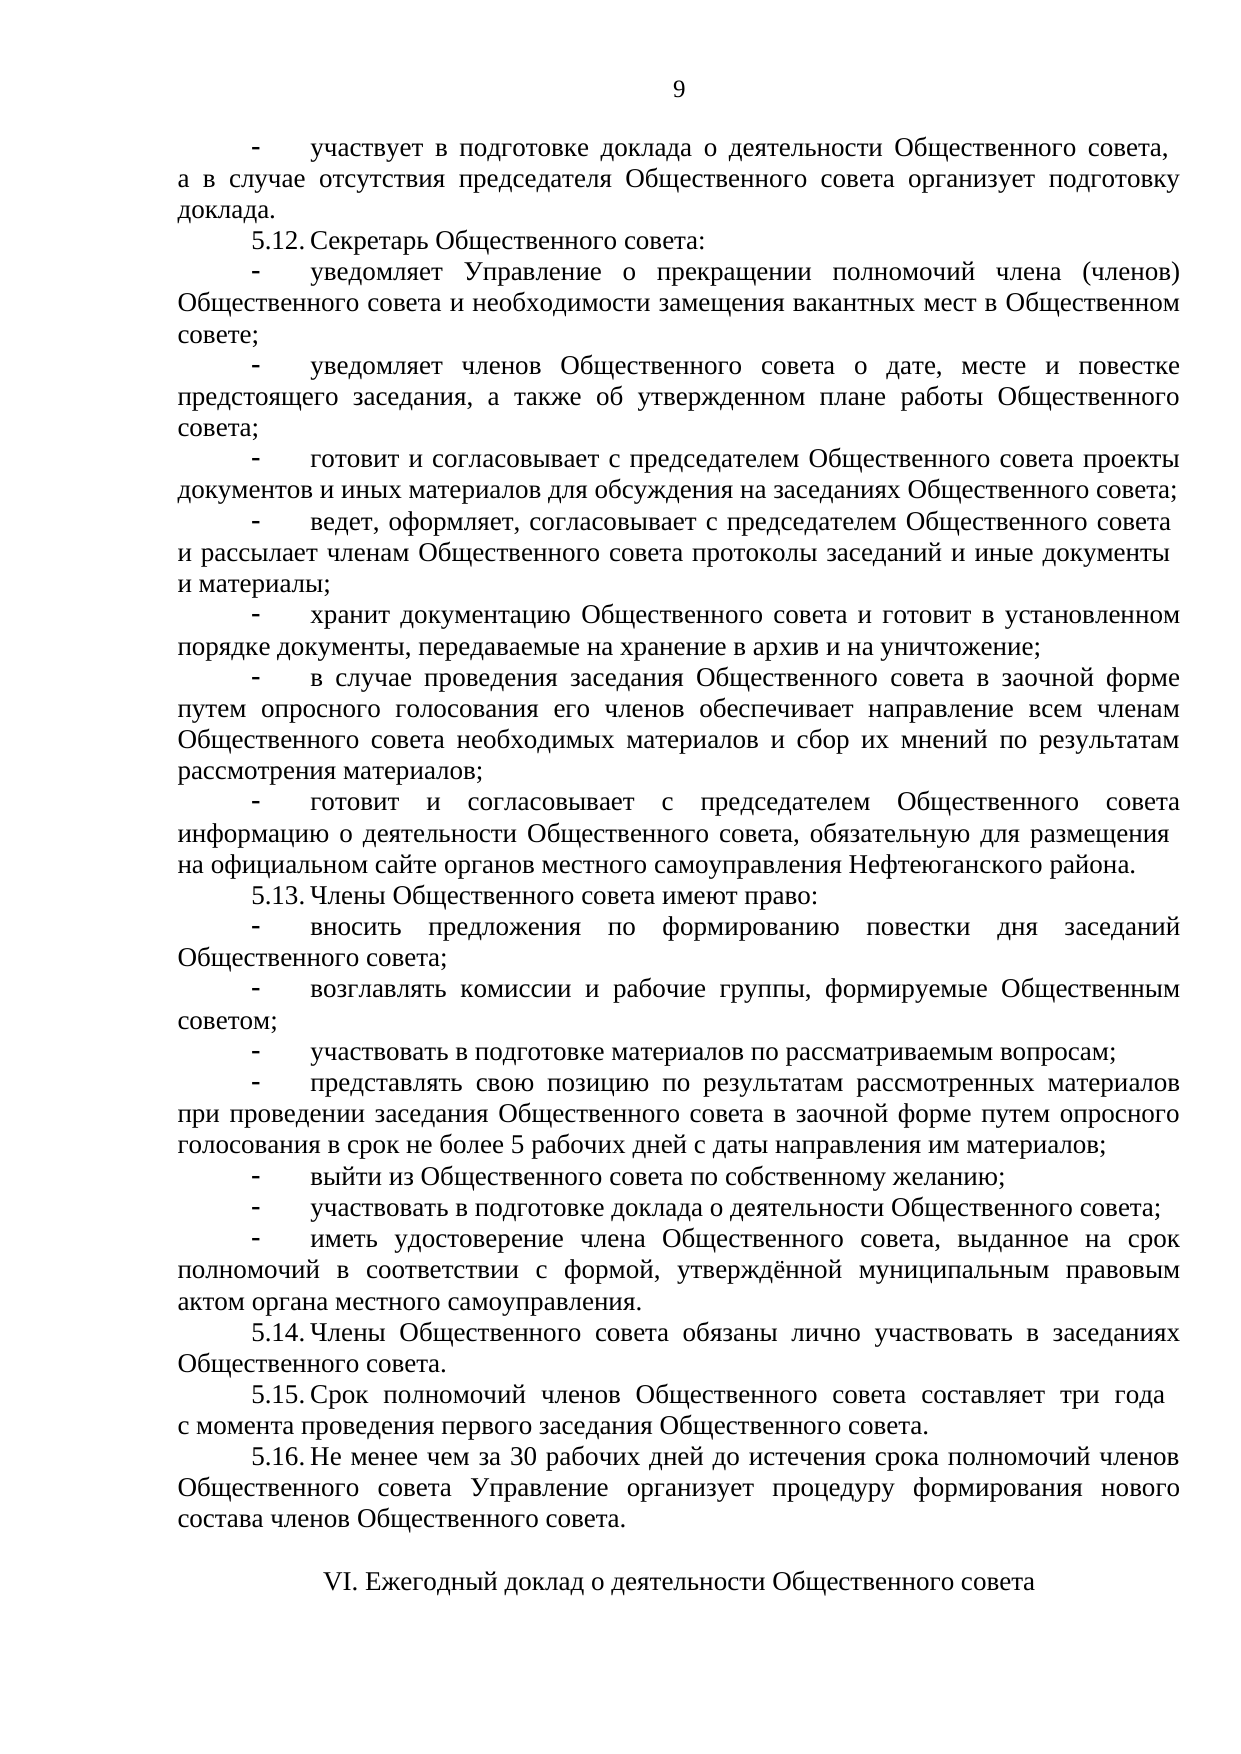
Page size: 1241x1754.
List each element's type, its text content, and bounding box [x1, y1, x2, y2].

list уведомляет членов Общественного совета о дате, месте и повестке предстоящего заседания, а также об утвержденном плане работы Общественного совета; [177, 349, 1181, 442]
list готовит и согласовывает с председателем Общественного совета проекты документов и иных материалов для обсуждения на заседаниях Общественного совета; [177, 442, 1181, 505]
list хранит документацию Общественного совета и готовит в установленном порядке документы, передаваемые на хранение в архив и на уничтожение; [177, 598, 1181, 661]
list в случае проведения заседания Общественного совета в заочной форме путем опросного голосования его членов обеспечивает направление всем членам Общественного совета необходимых материалов и сбор их мнений по результатам рассмотрения материалов; [177, 661, 1181, 785]
list возглавлять комиссии и рабочие группы, формируемые Общественным советом; [177, 972, 1181, 1035]
list Не менее чем за 30 рабочих дней до истечения срока полномочий членов Общественного совета Управление организует процедуру формирования нового состава членов Общественного совета. [177, 1440, 1181, 1534]
list Секретарь Общественного совета: [177, 224, 1181, 255]
list ведет, оформляет, согласовывает с председателем Общественного совета и рассылает членам Общественного совета протоколы заседаний и иные документы и материалы; [177, 505, 1181, 598]
list Срок полномочий членов Общественного совета составляет три года с момента проведения первого заседания Общественного совета. [177, 1378, 1181, 1440]
list иметь удостоверение члена Общественного совета, выданное на срок полномочий в соответствии с формой, утверждённой муниципальным правовым актом органа местного самоуправления. [177, 1222, 1181, 1316]
list вносить предложения по формированию повестки дня заседаний Общественного совета; [177, 910, 1181, 972]
list уведомляет Управление о прекращении полномочий члена (членов) Общественного совета и необходимости замещения вакантных мест в Общественном совете; [177, 255, 1181, 349]
list Члены Общественного совета имеют право: [177, 879, 1181, 910]
list представлять свою позицию по результатам рассмотренных материалов при проведении заседания Общественного совета в заочной форме путем опросного голосования в срок не более 5 рабочих дней с даты направления им материалов; [177, 1066, 1181, 1160]
text VI. Ежегодный доклад о деятельности Общественного совета [177, 1565, 1181, 1596]
list готовит и согласовывает с председателем Общественного совета информацию о деятельности Общественного совета, обязательную для размещения на официальном сайте органов местного самоуправления Нефтеюганского района. [177, 785, 1181, 879]
list участвовать в подготовке доклада о деятельности Общественного совета; [177, 1191, 1181, 1222]
list участвует в подготовке доклада о деятельности Общественного совета, а в случае отсутствия председателя Общественного совета организует подготовку доклада. [177, 131, 1181, 224]
list выйти из Общественного совета по собственному желанию; [177, 1160, 1181, 1191]
list Члены Общественного совета обязаны лично участвовать в заседаниях Общественного совета. [177, 1316, 1181, 1378]
list участвовать в подготовке материалов по рассматриваемым вопросам; [177, 1035, 1181, 1066]
